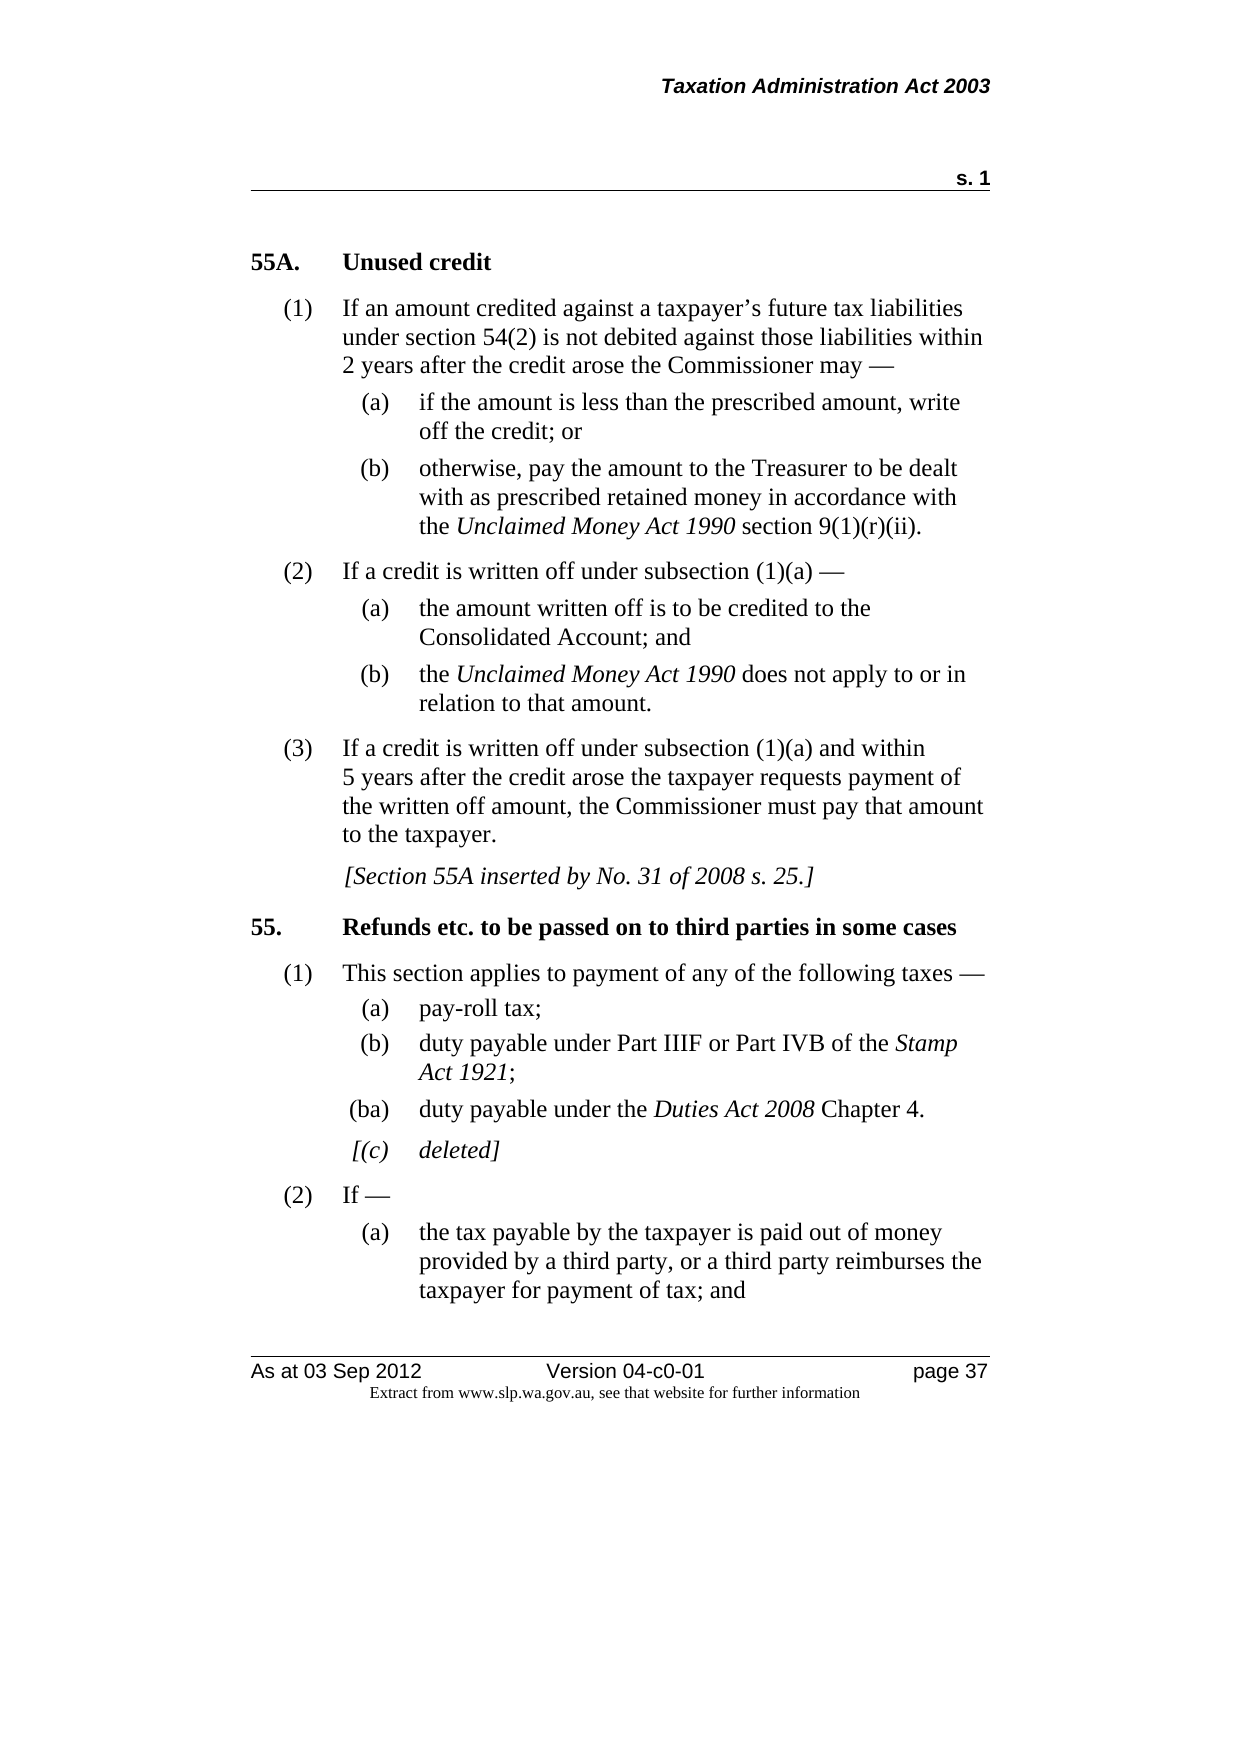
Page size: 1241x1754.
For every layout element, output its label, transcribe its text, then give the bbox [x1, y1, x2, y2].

text (a) the amount written off is to be credited to the Consolidated Account; and [251, 593, 990, 651]
text (a) if the amount is less than the prescribed amount, write off the credit; or [251, 387, 990, 445]
text (b) otherwise, pay the amount to the Treasurer to be dealt with as prescribed retained money in accordance with the Unclaimed Money Act 1990 section 9(1)(r)(ii). [251, 453, 990, 539]
text (a) the tax payable by the taxpayer is paid out of money provided by a third party, or a third party reimburses the taxpayer for payment of tax; and [251, 1217, 990, 1304]
text (2) If a credit is written off under subsection (1)(a) — [251, 556, 990, 585]
text [(c) deleted] [251, 1135, 990, 1164]
text (ba) duty payable under the Duties Act 2008 Chapter 4. [251, 1094, 990, 1122]
subtitle 55A. Unused credit [251, 247, 990, 276]
text (b) duty payable under Part IIIF or Part IVB of the Stamp Act 1921; [251, 1028, 990, 1085]
text (2) If — [251, 1180, 990, 1209]
subtitle 55. Refunds etc. to be passed on to third parties in some cases [251, 912, 990, 941]
text (1) If an amount credited against a taxpayer’s future tax liabilities under section 54(2) is not debited against those liabilities within 2 years after the credit arose the Commissioner may — [251, 293, 990, 379]
text (3) If a credit is written off under subsection (1)(a) and within 5 years after the credit arose the taxpayer requests payment of the written off amount, the Commissioner must pay that amount to the taxpayer. [251, 733, 990, 848]
text [Section 55A inserted by No. 31 of 2008 s. 25.] [251, 861, 990, 889]
text (1) This section applies to payment of any of the following taxes — [251, 958, 990, 987]
text (b) the Unclaimed Money Act 1990 does not apply to or in relation to that amount. [251, 659, 990, 717]
text (a) pay-roll tax; [251, 993, 990, 1022]
